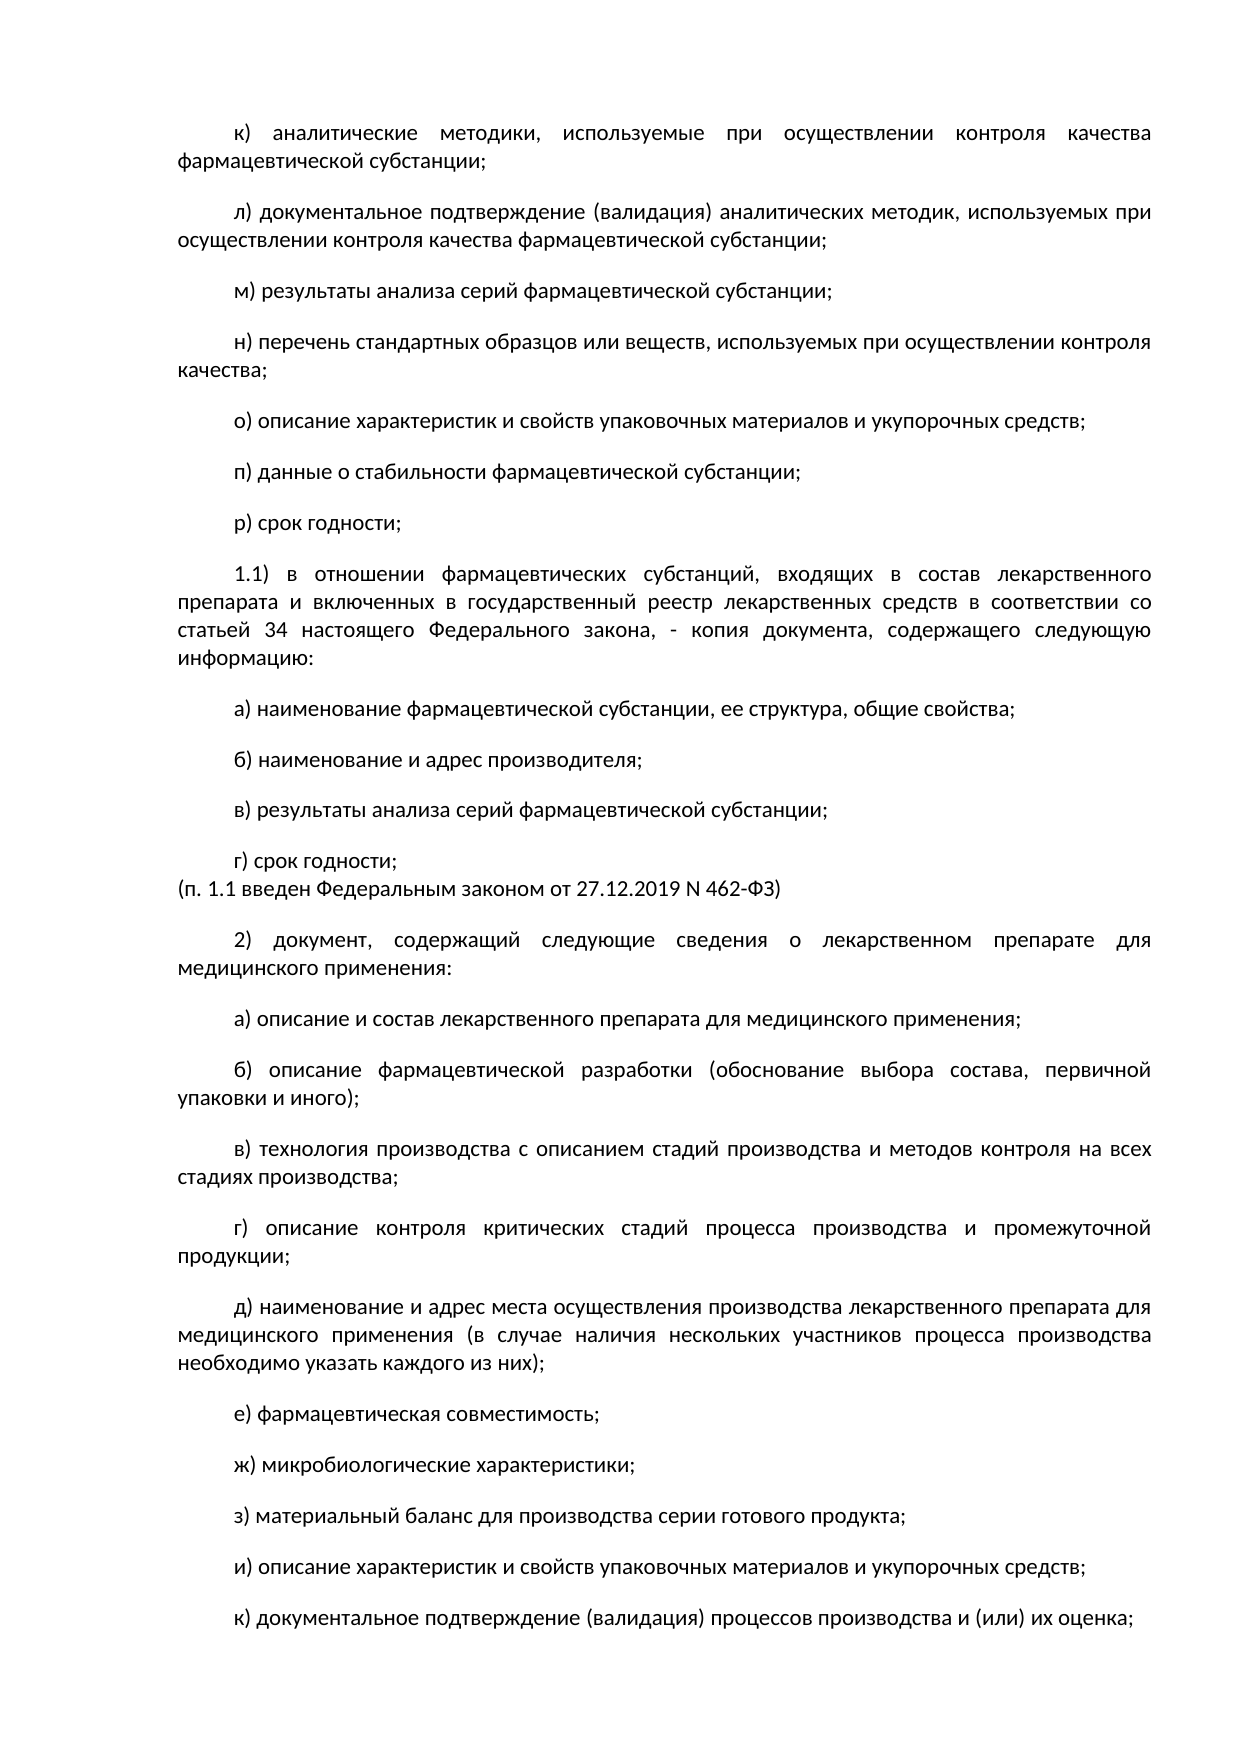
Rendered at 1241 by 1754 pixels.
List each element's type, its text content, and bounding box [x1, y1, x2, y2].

text 1.1) в отношении фармацевтических субстанций, входящих в состав лекарственного препарата и включенных в государственный реестр лекарственных средств в соответствии со статьей 34 настоящего Федерального закона, - копия документа, содержащего следующую информацию: [177, 559, 1152, 671]
text (п. 1.1 введен Федеральным законом от 27.12.2019 N 462-ФЗ) [177, 874, 1152, 903]
text г) срок годности; [177, 847, 1152, 874]
text и) описание характеристик и свойств упаковочных материалов и укупорочных средств; [177, 1552, 1152, 1580]
text з) материальный баланс для производства серии готового продукта; [177, 1501, 1152, 1529]
text м) результаты анализа серий фармацевтической субстанции; [177, 276, 1152, 304]
text р) срок годности; [177, 508, 1152, 536]
text п) данные о стабильности фармацевтической субстанции; [177, 457, 1152, 485]
text к) аналитические методики, используемые при осуществлении контроля качества фармацевтической субстанции; [177, 118, 1152, 174]
text г) описание контроля критических стадий процесса производства и промежуточной продукции; [177, 1213, 1152, 1269]
text л) документальное подтверждение (валидация) аналитических методик, используемых при осуществлении контроля качества фармацевтической субстанции; [177, 197, 1152, 253]
text б) описание фармацевтической разработки (обоснование выбора состава, первичной упаковки и иного); [177, 1055, 1152, 1111]
text в) результаты анализа серий фармацевтической субстанции; [177, 796, 1152, 824]
text в) технология производства с описанием стадий производства и методов контроля на всех стадиях производства; [177, 1134, 1152, 1190]
text д) наименование и адрес места осуществления производства лекарственного препарата для медицинского применения (в случае наличия нескольких участников процесса производства необходимо указать каждого из них); [177, 1292, 1152, 1376]
text а) наименование фармацевтической субстанции, ее структура, общие свойства; [177, 694, 1152, 722]
text б) наименование и адрес производителя; [177, 745, 1152, 773]
text а) описание и состав лекарственного препарата для медицинского применения; [177, 1004, 1152, 1032]
text ж) микробиологические характеристики; [177, 1450, 1152, 1478]
text н) перечень стандартных образцов или веществ, используемых при осуществлении контроля качества; [177, 327, 1152, 383]
text о) описание характеристик и свойств упаковочных материалов и укупорочных средств; [177, 406, 1152, 434]
text к) документальное подтверждение (валидация) процессов производства и (или) их оценка; [177, 1603, 1152, 1631]
text 2) документ, содержащий следующие сведения о лекарственном препарате для медицинского применения: [177, 926, 1152, 982]
text е) фармацевтическая совместимость; [177, 1399, 1152, 1427]
